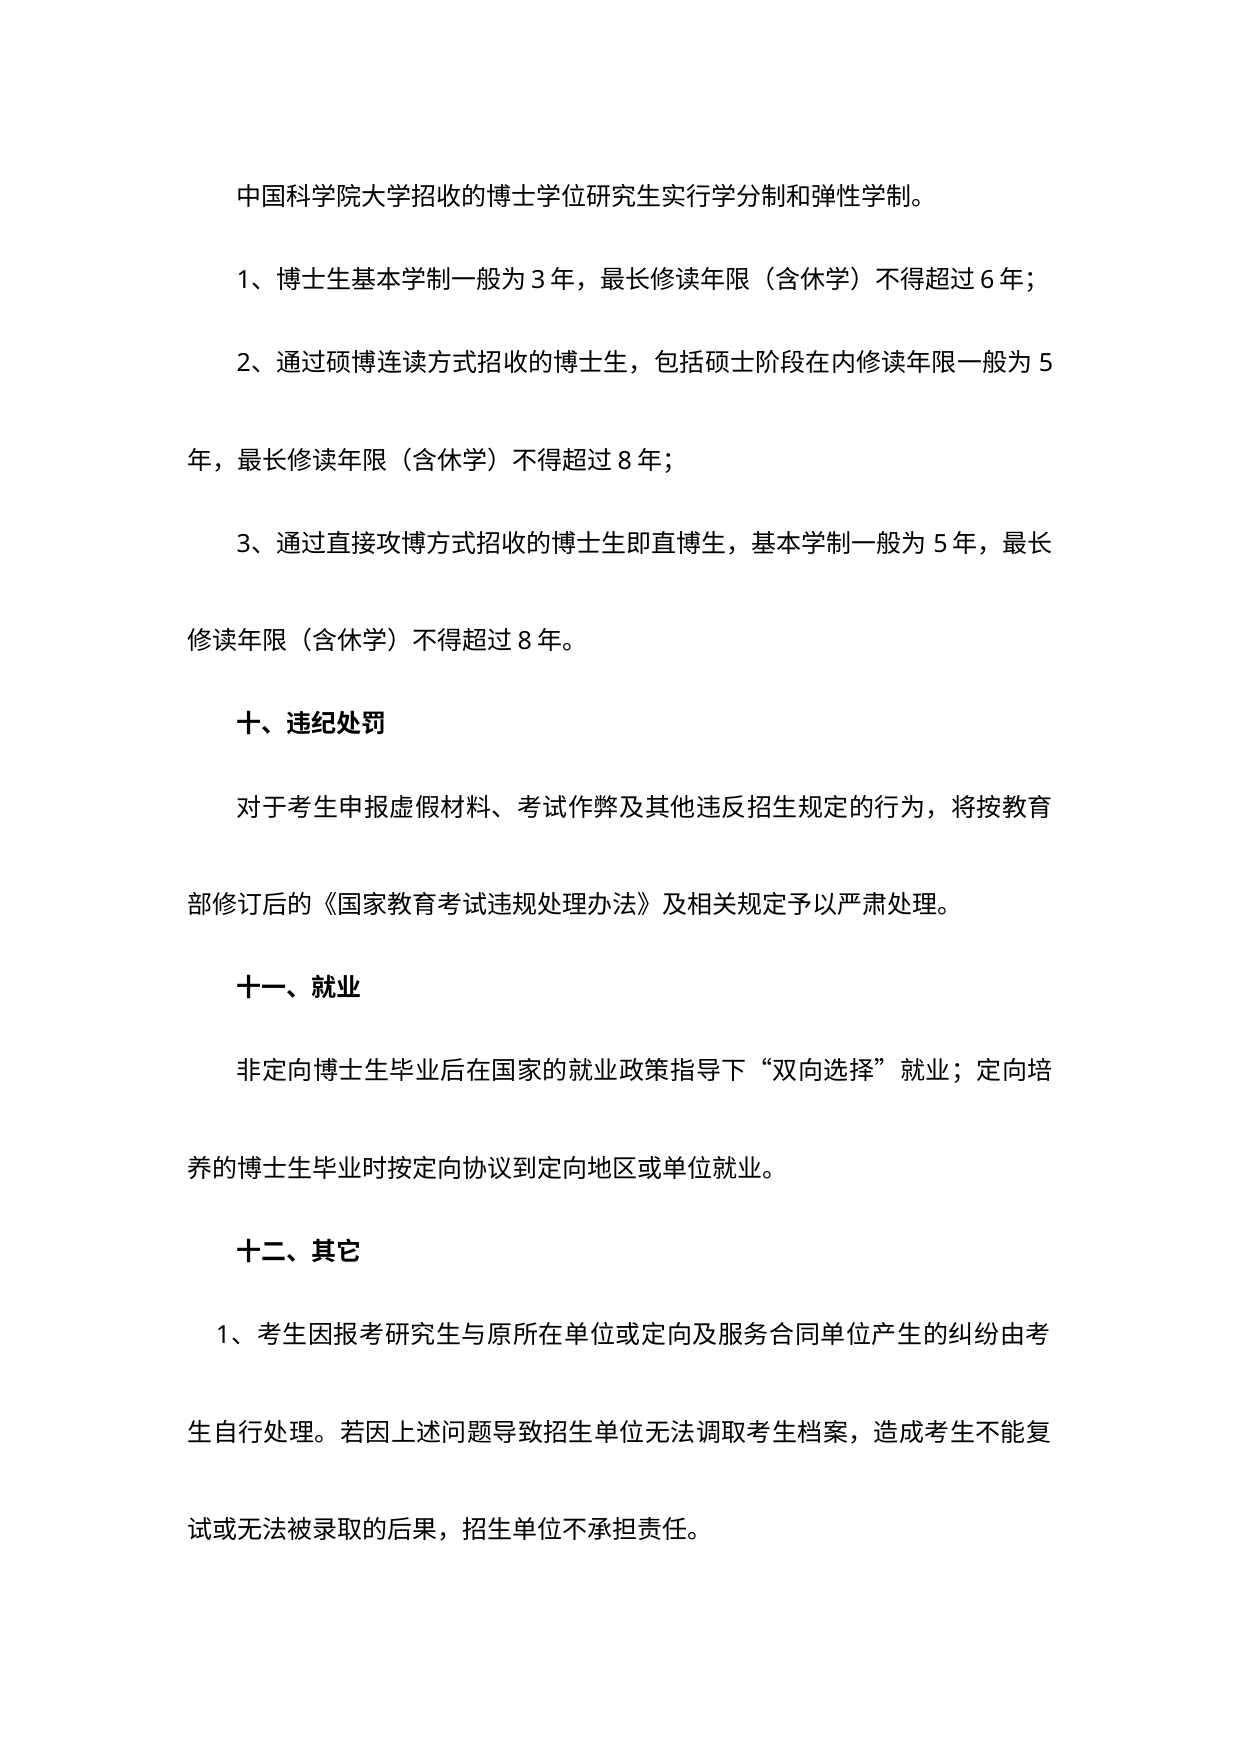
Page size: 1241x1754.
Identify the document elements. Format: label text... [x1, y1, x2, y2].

text 非定向博士生毕业后在国家的就业政策指导下“双向选择”就业；定向培养的博士生毕业时按定向协议到定向地区或单位就业。 [187, 1036, 1053, 1199]
text 1、考生因报考研究生与原所在单位或定向及服务合同单位产生的纠纷由考生自行处理。若因上述问题导致招生单位无法调取考生档案，造成考生不能复试或无法被录取的后果，招生单位不承担责任。 [187, 1300, 1053, 1560]
text 3、通过直接攻博方式招收的博士生即直博生，基本学制一般为5年，最长修读年限（含休学）不得超过8年。 [187, 509, 1053, 671]
text 十一、就业 [187, 953, 1053, 1018]
text 中国科学院大学招收的博士学位研究生实行学分制和弹性学制。 [187, 162, 1053, 227]
text 对于考生申报虚假材料、考试作弊及其他违反招生规定的行为，将按教育部修订后的《国家教育考试违规处理办法》及相关规定予以严肃处理。 [187, 773, 1053, 935]
text 2、通过硕博连读方式招收的博士生，包括硕士阶段在内修读年限一般为5年，最长修读年限（含休学）不得超过8年； [187, 328, 1053, 491]
text 十二、其它 [187, 1217, 1053, 1282]
text 1、博士生基本学制一般为3年，最长修读年限（含休学）不得超过6年； [187, 245, 1053, 310]
text 十、违纪处罚 [187, 689, 1053, 754]
